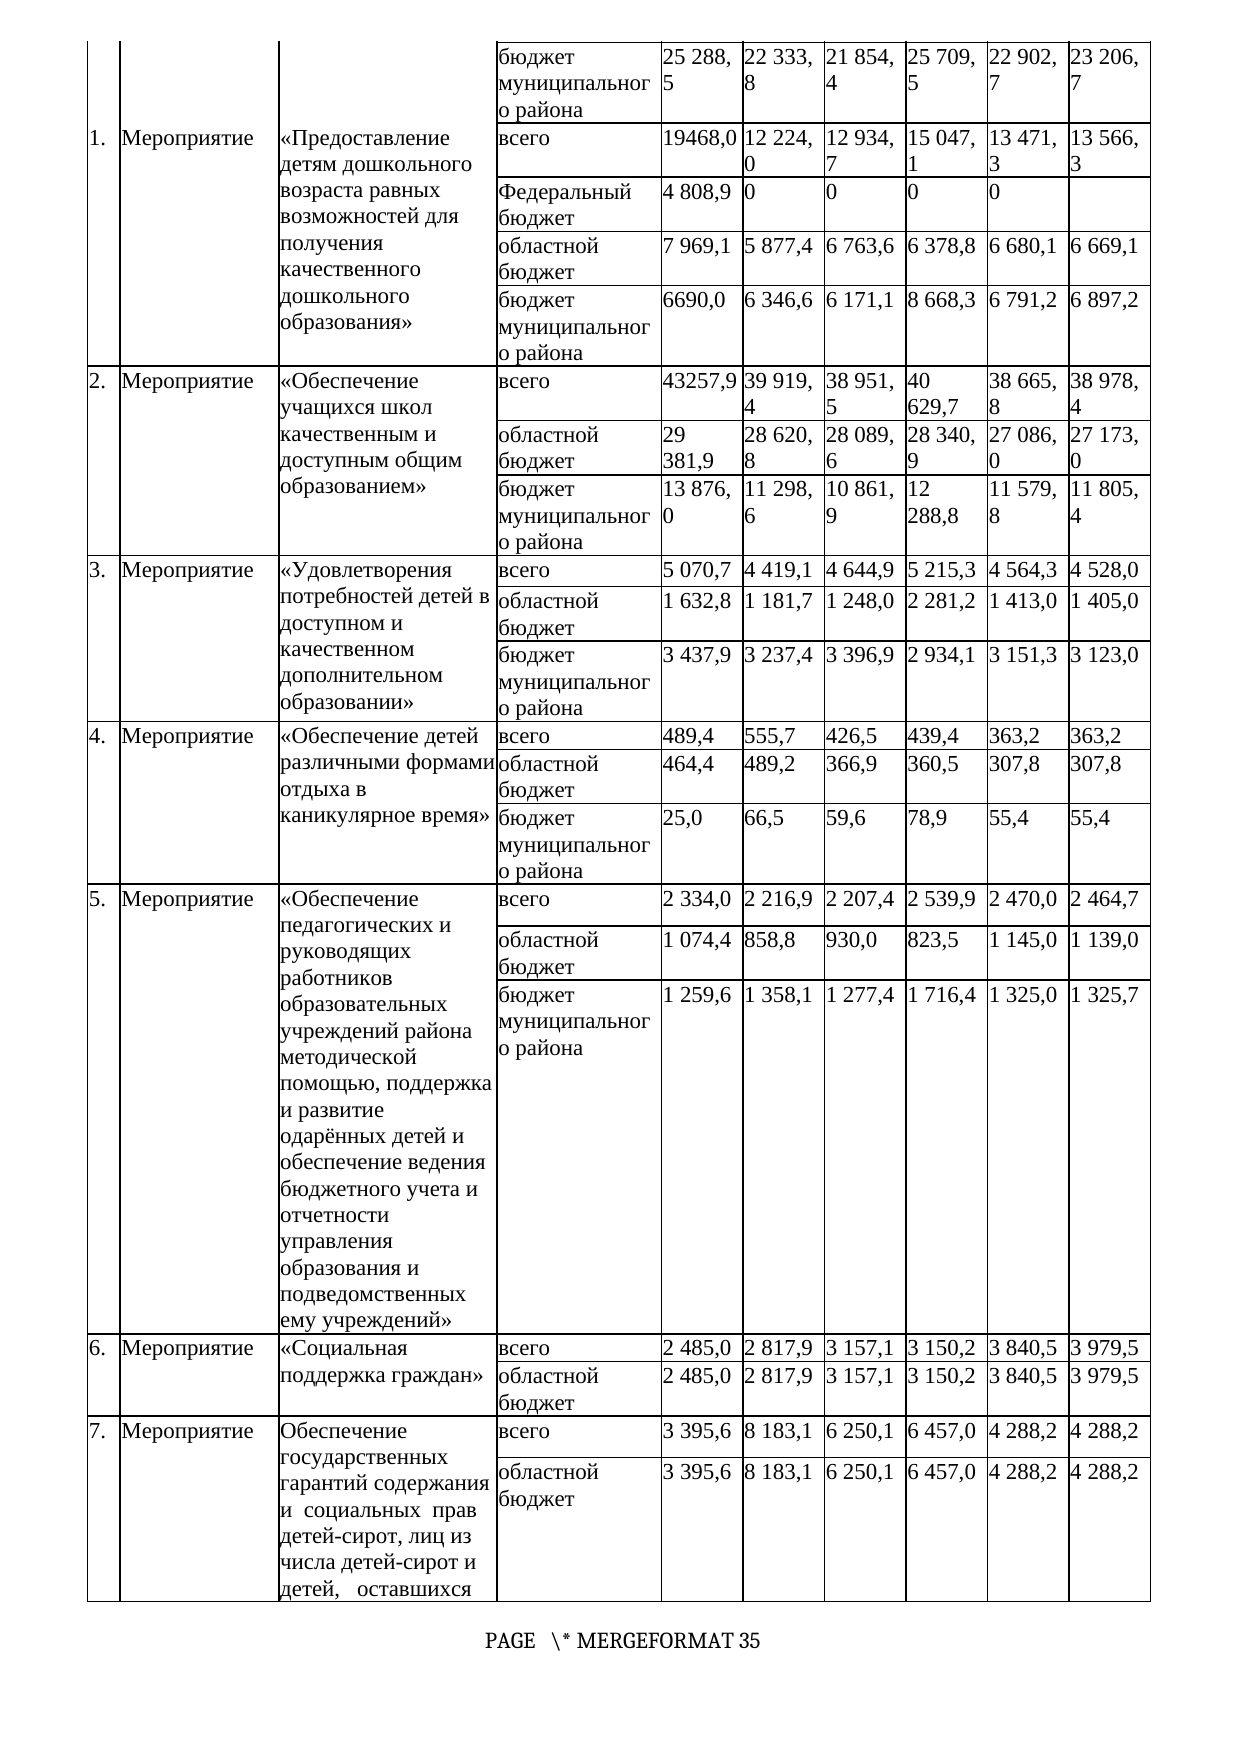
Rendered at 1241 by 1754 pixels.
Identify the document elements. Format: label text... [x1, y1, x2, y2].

table_cell всего [498, 722, 661, 748]
table_cell 1 139,0 [1070, 927, 1150, 979]
table_cell Обеспечение государственных гарантий содержания и социальных прав детей-сирот, лиц из числа детей-сирот и детей, оставшихся без попечения родителей [280, 1417, 496, 1601]
table_cell 1 248,0 [825, 587, 905, 640]
table_cell 489,4 [662, 722, 742, 748]
table_cell 2 934,1 [907, 642, 987, 721]
table_cell 3 840,5 [988, 1362, 1068, 1415]
table_cell 22 902,7 [988, 43, 1068, 122]
table_cell 4 564,3 [988, 556, 1068, 586]
table_cell 363,2 [988, 722, 1068, 748]
table_cell 12 934,7 [825, 124, 905, 176]
table_cell 43257,9 [662, 367, 742, 420]
table_cell 3 437,9 [662, 642, 742, 721]
table_cell 3 395,6 [662, 1458, 742, 1601]
table_cell 1 181,7 [744, 587, 824, 640]
table_cell 6 791,2 [988, 286, 1068, 365]
table_cell 363,2 [1070, 722, 1150, 748]
table_cell 3 123,0 [1070, 642, 1150, 721]
table_cell 0 [744, 178, 824, 231]
table_cell «Обеспечение детей различными формами отдыха в каникулярное время» [280, 722, 496, 883]
table_cell 489,2 [744, 750, 824, 803]
table_cell 8 668,3 [907, 286, 987, 365]
table_cell 11 298,6 [744, 476, 824, 554]
table_cell 13 471,3 [988, 124, 1068, 176]
table_cell бюджет муниципального района [498, 642, 661, 721]
table_cell 360,5 [907, 750, 987, 803]
table_cell 2 464,7 [1070, 885, 1150, 925]
table_cell 2 216,9 [744, 885, 824, 925]
table_cell 307,8 [988, 750, 1068, 803]
table_cell 4 288,2 [1070, 1458, 1150, 1601]
table_cell 2 817,9 [744, 1362, 824, 1415]
table_cell 2. [88, 367, 119, 554]
table_cell 39 919,4 [744, 367, 824, 420]
table_cell 6 171,1 [825, 286, 905, 365]
table_cell 3 237,4 [744, 642, 824, 721]
table_cell 6 378,8 [907, 232, 987, 285]
table_cell [88, 1457, 119, 1601]
table_cell 5 070,7 [662, 556, 742, 586]
table_cell 4 644,9 [825, 556, 905, 586]
table_cell «Социальная поддержка граждан» [280, 1335, 496, 1415]
table_cell 2 817,9 [744, 1335, 824, 1361]
table_cell 6 457,0 [907, 1417, 987, 1457]
table_cell 25,0 [662, 804, 742, 883]
table_cell 29 381,9 [662, 421, 742, 474]
table_cell 6 346,6 [744, 286, 824, 365]
table_cell 2 207,4 [825, 885, 905, 925]
table_cell 1 716,4 [907, 981, 987, 1333]
table_cell Федеральный бюджет [498, 178, 661, 231]
table_cell 3 157,1 [825, 1362, 905, 1415]
table_cell 0 [825, 178, 905, 231]
table_cell 426,5 [825, 722, 905, 748]
table_cell 55,4 [988, 804, 1068, 883]
table_cell 22 333,8 [744, 43, 824, 122]
table_cell 5 215,3 [907, 556, 987, 586]
table_cell 4 528,0 [1070, 556, 1150, 586]
table_cell 0 [988, 178, 1068, 231]
table_cell Мероприятие [121, 885, 278, 1333]
table_cell 23 206,7 [1070, 43, 1150, 122]
table_cell 0 [907, 178, 987, 231]
table_cell 6 763,6 [825, 232, 905, 285]
table_cell 1 358,1 [744, 981, 824, 1333]
table_cell бюджет муниципального района [498, 981, 661, 1333]
table_cell [1070, 178, 1150, 231]
table_cell 4. [88, 722, 119, 883]
table_cell 38 665,8 [988, 367, 1068, 420]
table_cell областной бюджет [498, 1458, 661, 1601]
table_cell 21 854,4 [825, 43, 905, 122]
table_cell 3 151,3 [988, 642, 1068, 721]
table_cell всего [498, 1417, 661, 1457]
table_cell 15 047,1 [907, 124, 987, 176]
table_cell всего [498, 367, 661, 420]
table_cell 307,8 [1070, 750, 1150, 803]
table_cell Мероприятие [121, 1335, 278, 1415]
table_cell 6 457,0 [907, 1458, 987, 1601]
table_cell 6 250,1 [825, 1417, 905, 1457]
table_cell 6 669,1 [1070, 232, 1150, 285]
table_cell бюджет муниципального района [498, 804, 661, 883]
table_cell 3 979,5 [1070, 1335, 1150, 1361]
table_cell 1 145,0 [988, 927, 1068, 979]
table_cell 1 405,0 [1070, 587, 1150, 640]
table_cell 2 485,0 [662, 1335, 742, 1361]
table_cell 2 334,0 [662, 885, 742, 925]
table_cell 11 579,8 [988, 476, 1068, 554]
table_cell 28 620,8 [744, 421, 824, 474]
table_cell 5 877,4 [744, 232, 824, 285]
table_cell 78,9 [907, 804, 987, 883]
table_cell 464,4 [662, 750, 742, 803]
table_cell 3 396,9 [825, 642, 905, 721]
table_cell 8 183,1 [744, 1458, 824, 1601]
table_cell 6690,0 [662, 286, 742, 365]
table_cell 3 150,2 [907, 1335, 987, 1361]
table_cell 11 805,4 [1070, 476, 1150, 554]
table_cell областной бюджет [498, 232, 661, 285]
table_cell областной бюджет [498, 1362, 661, 1415]
table_cell 38 978,4 [1070, 367, 1150, 420]
table_cell 3 395,6 [662, 1417, 742, 1457]
table_cell 12 288,8 [907, 476, 987, 554]
table_cell 1 277,4 [825, 981, 905, 1333]
table_cell Мероприятие [121, 722, 278, 883]
table_cell бюджет муниципального района [498, 43, 661, 122]
table_cell 366,9 [825, 750, 905, 803]
table_cell всего [498, 885, 661, 925]
table_cell 6 250,1 [825, 1458, 905, 1601]
table_cell 5. [88, 885, 119, 1333]
table_cell Мероприятие [121, 556, 278, 721]
table_cell Мероприятие [121, 122, 278, 365]
table_cell 38 951,5 [825, 367, 905, 420]
table_cell «Обеспечение учащихся школ качественным и доступным общим образованием» [280, 367, 496, 554]
table_cell 4 419,1 [744, 556, 824, 586]
table_cell 4 288,2 [1070, 1417, 1150, 1457]
table_cell 27 086,0 [988, 421, 1068, 474]
table_cell 930,0 [825, 927, 905, 979]
table_cell «Предоставление детям дошкольного возраста равных возможностей для получения качественного дошкольного образования» [280, 122, 496, 365]
table_cell 3 150,2 [907, 1362, 987, 1415]
table_cell 13 876, 0 [662, 476, 742, 554]
table_cell 7. [88, 1417, 119, 1457]
table_cell 4 288,2 [988, 1458, 1068, 1601]
table_cell 3 979,5 [1070, 1362, 1150, 1415]
table_cell 25 288,5 [662, 43, 742, 122]
table_cell областной бюджет [498, 927, 661, 979]
table_cell 8 183,1 [744, 1417, 824, 1457]
table_cell 2 281,2 [907, 587, 987, 640]
table_cell областной бюджет [498, 421, 661, 474]
table_cell 555,7 [744, 722, 824, 748]
table_cell 2 485,0 [662, 1362, 742, 1415]
table_cell 4 288,2 [988, 1417, 1068, 1457]
table_cell «Обеспечение педагогических и руководящих работников образовательных учреждений района методической помощью, поддержка и развитие одарённых детей и обеспечение ведения бюджетного учета и отчетности управления образования и подведомственных ему учреждений» [280, 885, 496, 1333]
table_cell 3 157,1 [825, 1335, 905, 1361]
table_cell 40 629,7 [907, 367, 987, 420]
table_cell 1 259,6 [662, 981, 742, 1333]
table_cell 2 539,9 [907, 885, 987, 925]
table_cell 6 897,2 [1070, 286, 1150, 365]
table_cell 3. [88, 556, 119, 721]
table_cell 823,5 [907, 927, 987, 979]
table_cell 10 861,9 [825, 476, 905, 554]
table_cell 4 808,9 [662, 178, 742, 231]
table_cell 1 325,7 [1070, 981, 1150, 1333]
table_cell Мероприятие [121, 1417, 278, 1601]
table_cell 28 340,9 [907, 421, 987, 474]
table_cell 13 566,3 [1070, 124, 1150, 176]
table_cell 1 325,0 [988, 981, 1068, 1333]
table_cell 3 840,5 [988, 1335, 1068, 1361]
table_cell 1 632,8 [662, 587, 742, 640]
table_cell «Удовлетворения потребностей детей в доступном и качественном дополнительном образовании» [280, 556, 496, 721]
table_cell 858,8 [744, 927, 824, 979]
table_cell 7 969,1 [662, 232, 742, 285]
table_cell 1 413,0 [988, 587, 1068, 640]
table_cell 27 173,0 [1070, 421, 1150, 474]
table_cell 25 709,5 [907, 43, 987, 122]
table_cell 59,6 [825, 804, 905, 883]
table_cell Мероприятие [121, 367, 278, 554]
table_cell бюджет муниципального района [498, 476, 661, 554]
table_cell 66,5 [744, 804, 824, 883]
table_cell всего [498, 1335, 661, 1361]
table_cell 6. [88, 1335, 119, 1415]
table_cell областной бюджет [498, 587, 661, 640]
table_cell областной бюджет [498, 750, 661, 803]
table_cell бюджет муниципального района [498, 286, 661, 365]
table_cell 55,4 [1070, 804, 1150, 883]
table_cell 12 224,0 [744, 124, 824, 176]
table_cell всего [498, 556, 661, 586]
table_cell 439,4 [907, 722, 987, 748]
table_cell 2 470,0 [988, 885, 1068, 925]
table_cell 28 089,6 [825, 421, 905, 474]
table_cell 1 074,4 [662, 927, 742, 979]
table_cell 6 680,1 [988, 232, 1068, 285]
table_cell всего [498, 124, 661, 176]
table_cell 1. [88, 122, 119, 365]
table_cell 19468,0 [662, 124, 742, 176]
